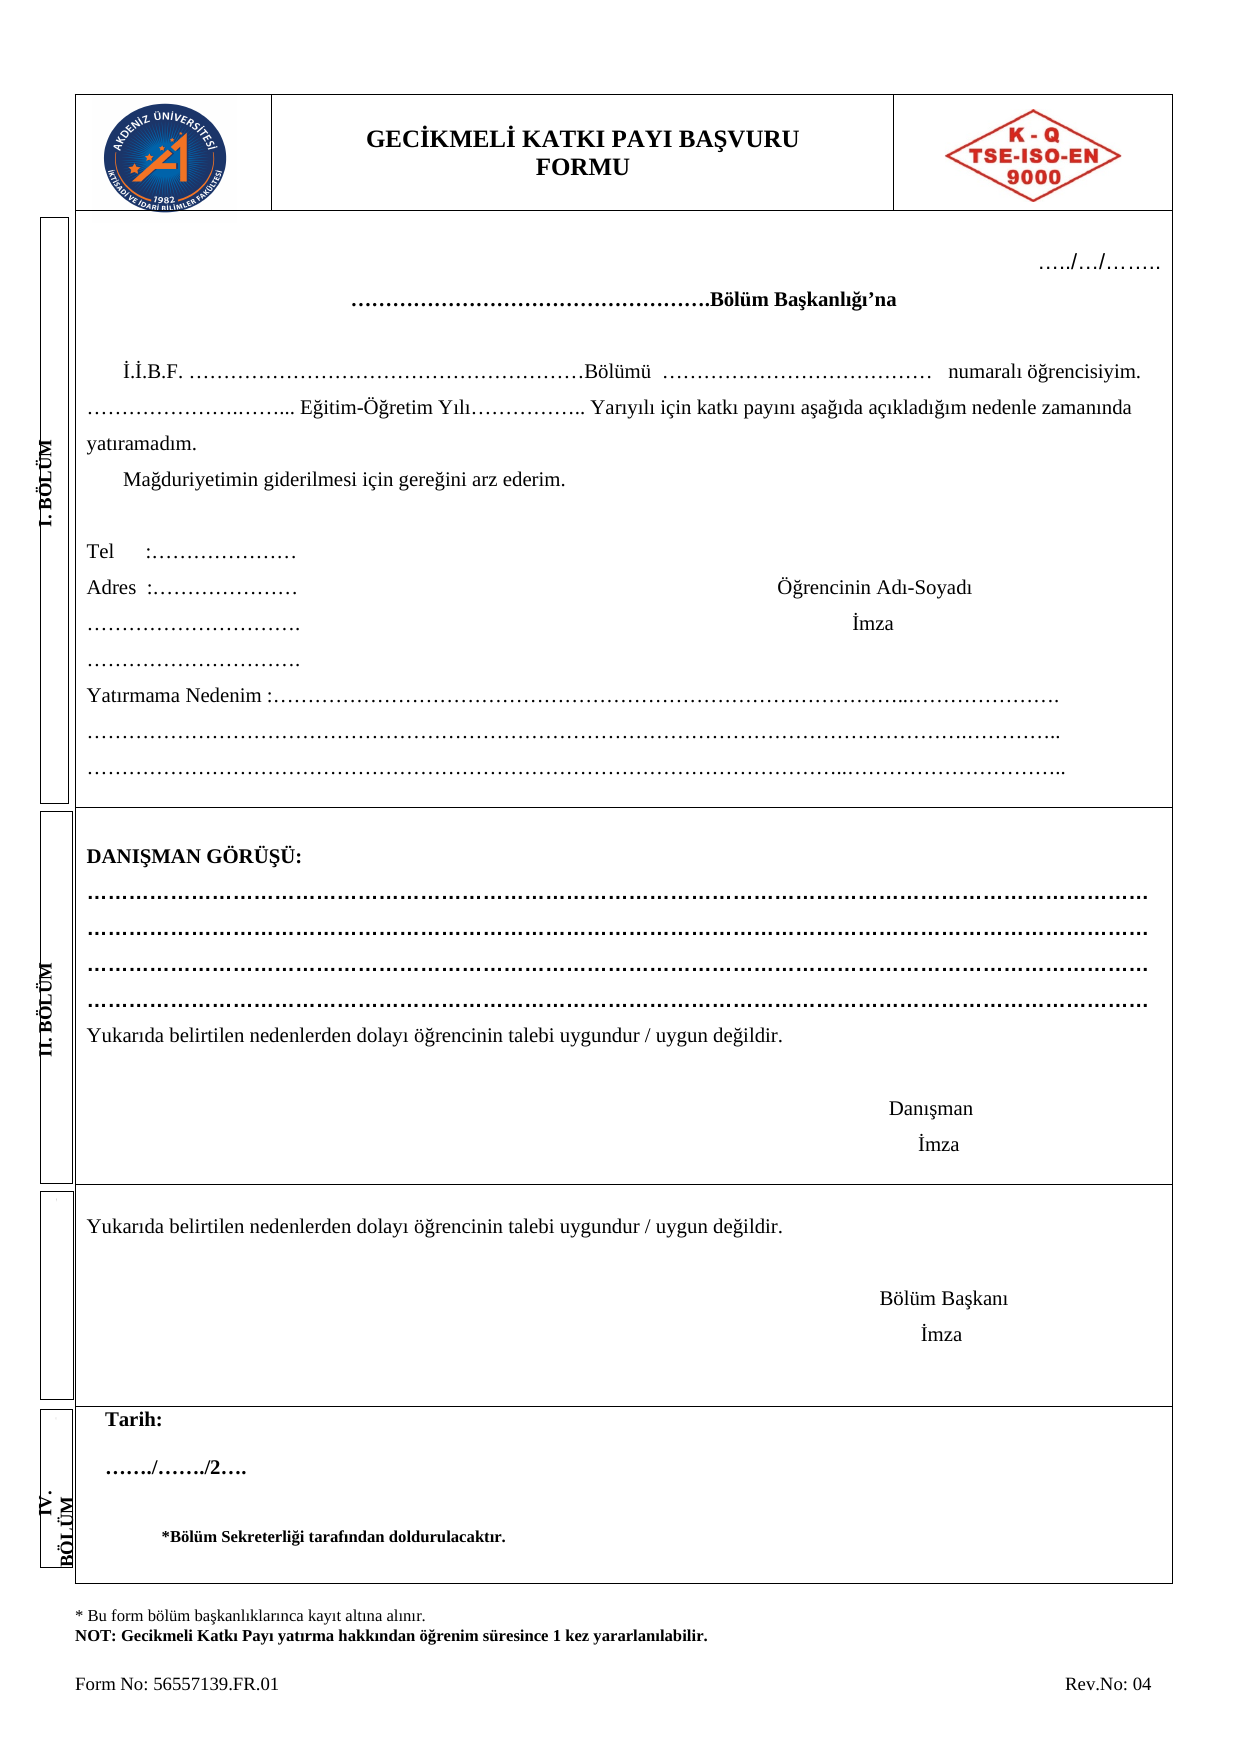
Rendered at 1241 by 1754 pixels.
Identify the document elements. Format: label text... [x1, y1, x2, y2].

picture [944, 109, 1122, 202]
table_header [894, 95, 1172, 210]
table_cell DANIŞMAN GÖRÜŞÜ: ……………………………………………………………………………………………………………………………………………………………………………………………………………………………………………………………………………………………………………………………………………………………………………………………………………………………………………………………………………………………………………………………………………………………… Yukarıda belirtilen nedenlerden dolayı öğrencinin talebi uygundur / uygun değildir. Danışman İmza [76, 808, 1172, 1184]
table_cell Yukarıda belirtilen nedenlerden dolayı öğrencinin talebi uygundur / uygun değildir. Bölüm Başkanı İmza [76, 1185, 1172, 1406]
table_cell Tarih: ……./……./2…. *Bölüm Sekreterliği tarafından doldurulacaktır. [76, 1407, 1172, 1583]
table_cell …../…/…….. …………………………………………….Bölüm Başkanlığı’na İ.İ.B.F. …………………………………………………Bölümü ………………………………… numaralı öğrencisiyim. ………………….……... Eğitim-Öğretim Yılı…………….. Yarıyılı için katkı payını aşağıda açıkladığım nedenle zamanında yatıramadım. Mağduriyetimin giderilmesi için gereğini arz ederim. Tel :………………… Adres :………………… Öğrencinin Adı-Soyadı …………………………. İmza …………………………. Yatırmama Nedenim :………………………………………………………………………………..…………………. ……………………………………………………………………………………………………………….………….. ………………………………………………………………………………………………..………………………….. [76, 211, 1172, 807]
table_header [76, 95, 271, 210]
table_header GECİKMELİ KATKI PAYI BAŞVURU FORMU [272, 95, 893, 210]
